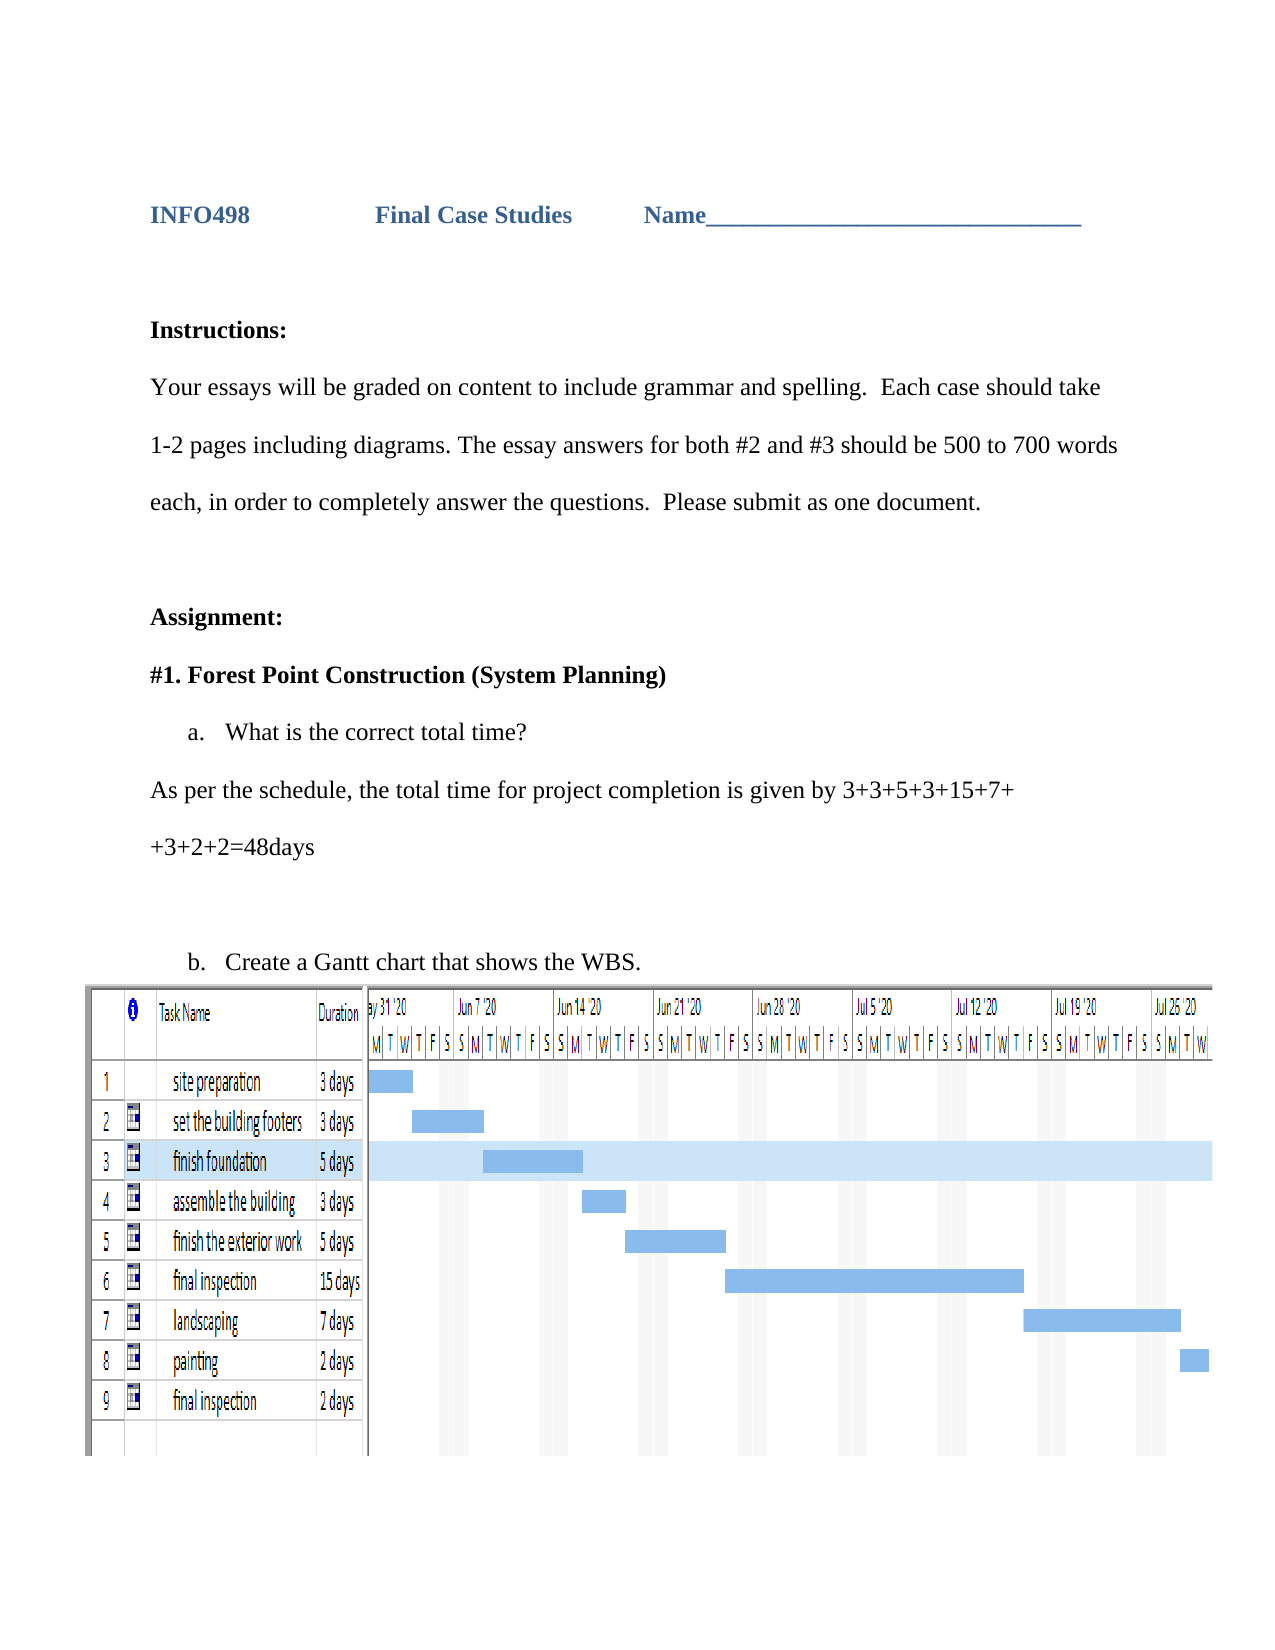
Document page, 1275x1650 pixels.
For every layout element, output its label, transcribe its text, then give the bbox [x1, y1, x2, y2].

text #1. Forest Point Construction (System Planning) [150, 660, 1125, 689]
picture [84, 982, 1212, 1455]
text As per the schedule, the total time for project completion is given by 3+3+5+3+15+7++3+2+2=48days [150, 775, 1125, 861]
list Create a Gantt chart that shows the WBS. [187, 947, 1125, 976]
subtitle INFO498 Final Case Studies Name______________________________ [150, 200, 1125, 229]
text Instructions: Your essays will be graded on content to include grammar and spelling. Each case should take 1-2 pages including diagrams. The essay answers for both #2 and #3 should be 500 to 700 words each, in order to completely answer the questions. Please submit as one document. Assignment: [150, 315, 1125, 631]
list What is the correct total time? [187, 717, 1125, 746]
